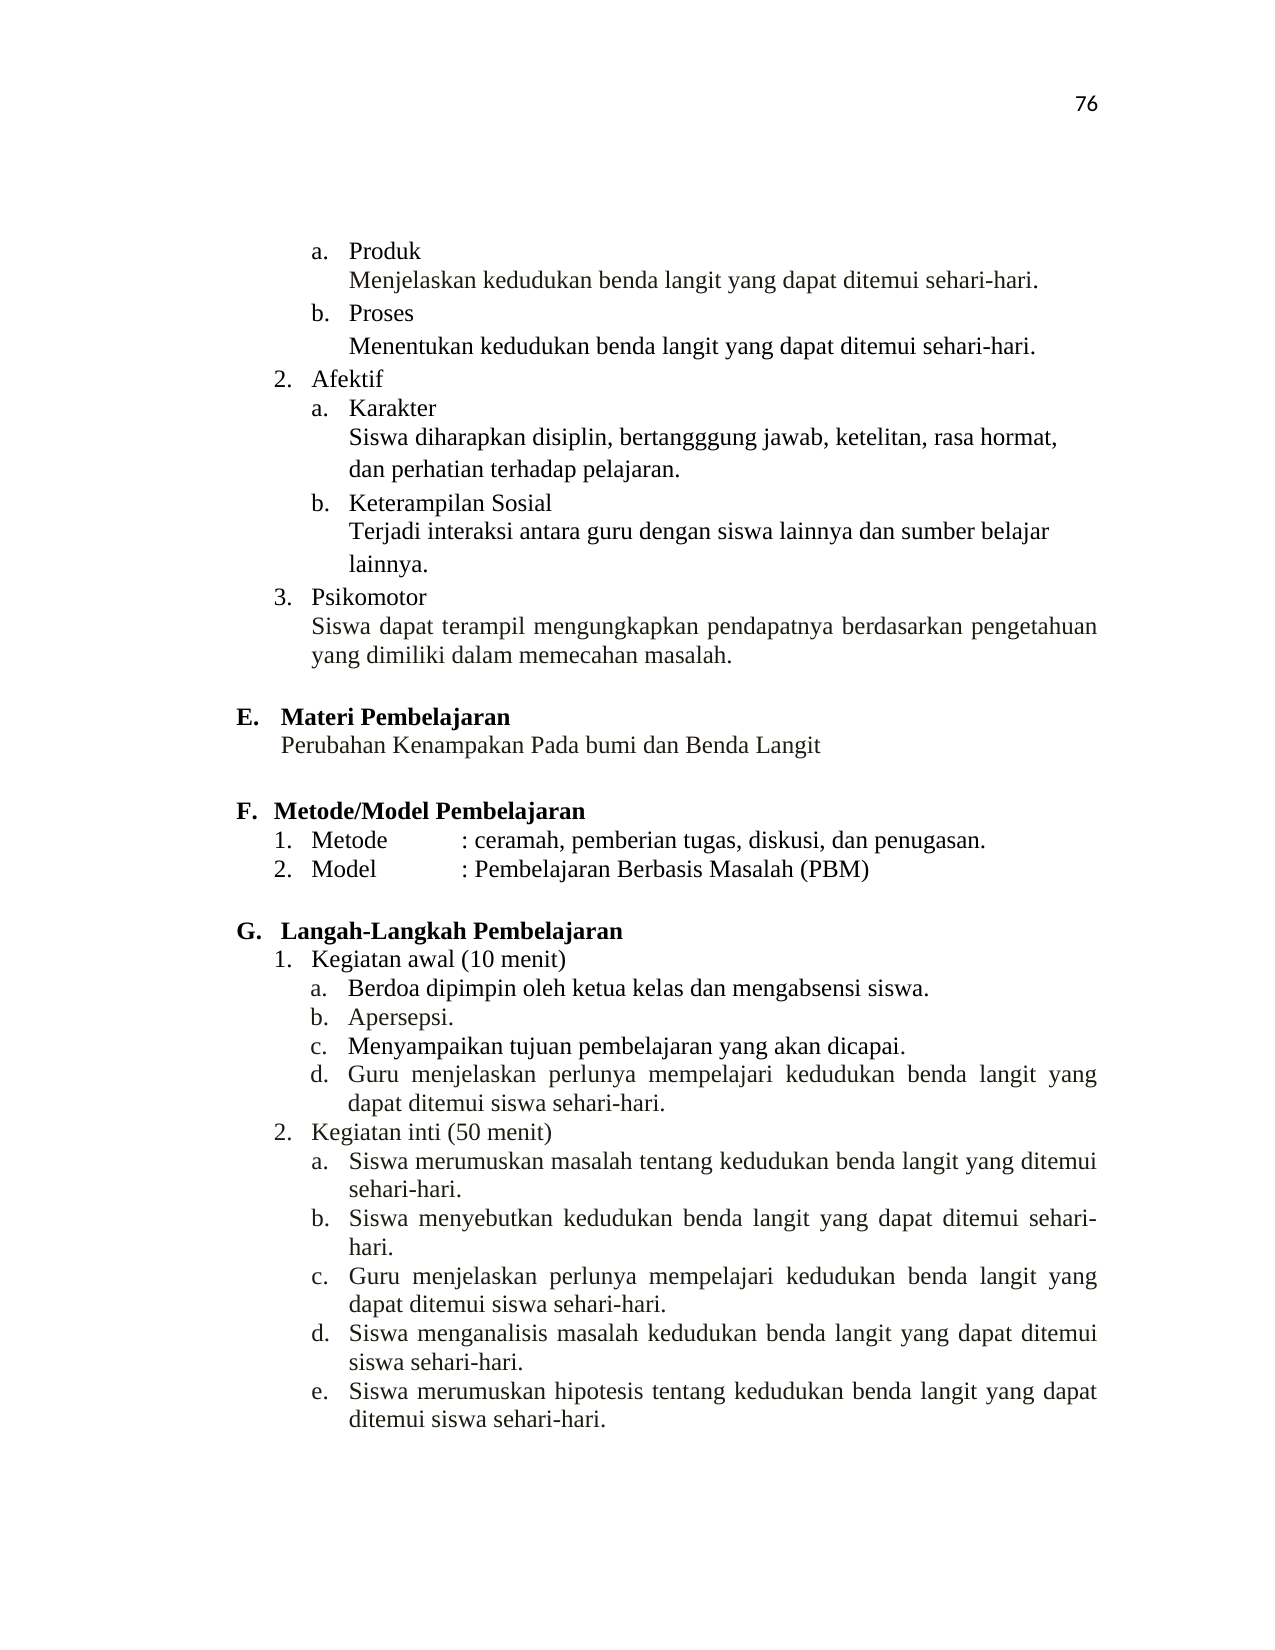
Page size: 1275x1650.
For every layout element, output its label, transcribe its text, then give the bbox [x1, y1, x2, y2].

list Guru menjelaskan perlunya mempelajari kedudukan benda langit yang dapat ditemui siswa sehari-hari. [311, 1261, 1098, 1318]
list Karakter [311, 393, 1098, 422]
list lainnya. [236, 549, 1098, 578]
list Menentukan kedudukan benda langit yang dapat ditemui sehari-hari. [349, 331, 1098, 360]
list Siswa merumuskan masalah tentang kedudukan benda langit yang ditemui sehari-hari. [311, 1146, 1098, 1203]
list Terjadi interaksi antara guru dengan siswa lainnya dan sumber belajar [236, 516, 1098, 545]
list Psikomotor [274, 582, 1098, 611]
list Metode/Model Pembelajaran [236, 796, 1098, 825]
list Siswa merumuskan hipotesis tentang kedudukan benda langit yang dapat ditemui siswa sehari-hari. [311, 1376, 1098, 1433]
list Menyampaikan tujuan pembelajaran yang akan dicapai. [310, 1031, 1098, 1059]
list dan perhatian terhadap pelajaran. [311, 454, 1098, 483]
list Menjelaskan kedudukan benda langit yang dapat ditemui sehari-hari. [311, 265, 1098, 294]
list Model : Pembelajaran Berbasis Masalah (PBM) [274, 854, 1098, 883]
list Siswa menganalisis masalah kedudukan benda langit yang dapat ditemui siswa sehari-hari. [311, 1318, 1098, 1376]
list Proses [311, 298, 1098, 327]
list Produk [311, 236, 1098, 265]
list Siswa diharapkan disiplin, bertangggung jawab, ketelitan, rasa hormat, [311, 422, 1098, 450]
list Materi Pembelajaran [236, 702, 1098, 730]
list Kegiatan inti (50 menit) [274, 1117, 1098, 1146]
list Berdoa dipimpin oleh ketua kelas dan mengabsensi siswa. [310, 973, 1098, 1002]
list Apersepsi. [310, 1002, 1098, 1031]
list Guru menjelaskan perlunya mempelajari kedudukan benda langit yang dapat ditemui siswa sehari-hari. [310, 1059, 1098, 1117]
list Metode : ceramah, pemberian tugas, diskusi, dan penugasan. [274, 825, 1098, 854]
list Kegiatan awal (10 menit) [274, 944, 1098, 973]
list Afektif [274, 364, 1098, 393]
list Keterampilan Sosial [311, 488, 1098, 516]
list Langah-Langkah Pembelajaran [236, 916, 1098, 944]
list Siswa menyebutkan kedudukan benda langit yang dapat ditemui sehari-hari. [311, 1203, 1098, 1261]
list Siswa dapat terampil mengungkapkan pendapatnya berdasarkan pengetahuan yang dimiliki dalam memecahan masalah. [311, 611, 1098, 669]
list Perubahan Kenampakan Pada bumi dan Benda Langit [281, 730, 1098, 759]
